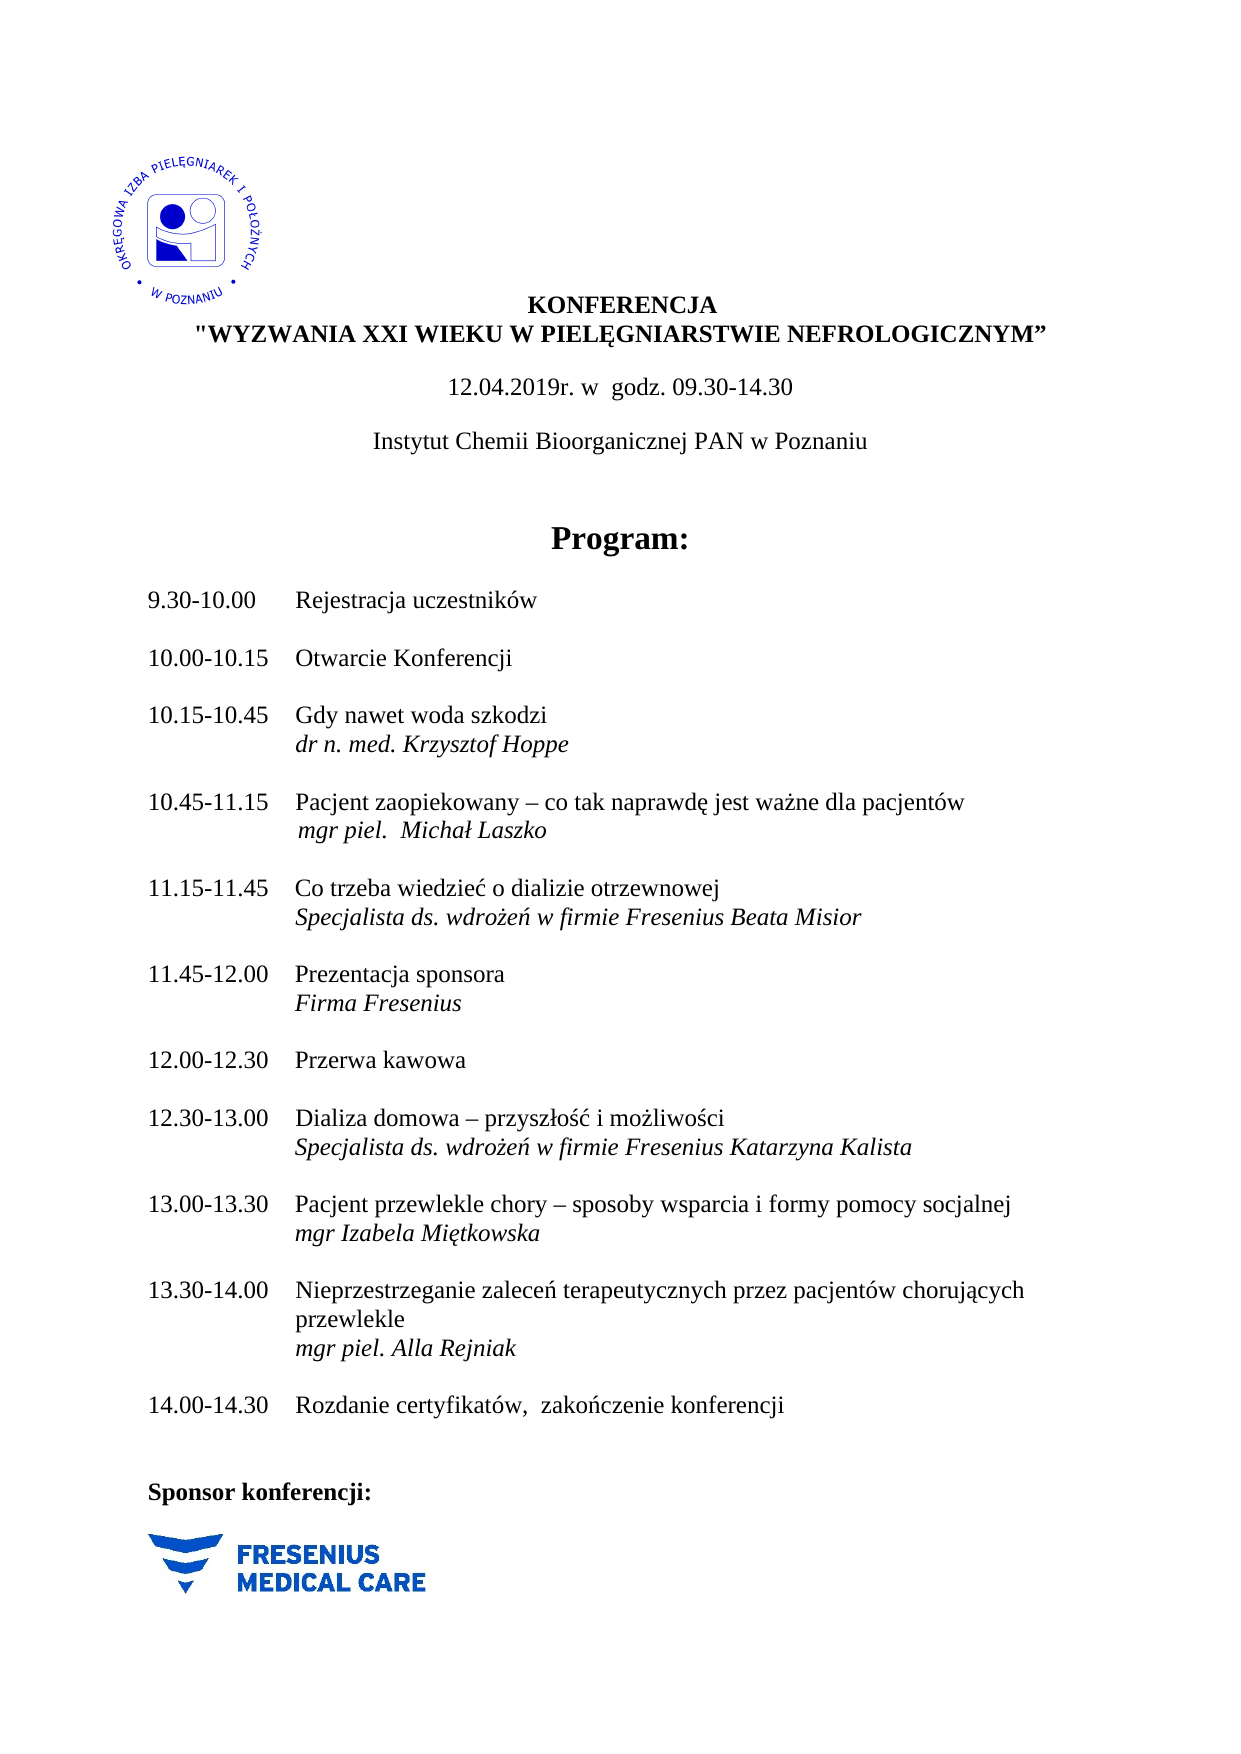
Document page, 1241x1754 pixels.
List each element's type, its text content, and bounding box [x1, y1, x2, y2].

picture [147, 1534, 426, 1594]
text Instytut Chemii Bioorganicznej PAN w Poznaniu [148, 426, 1093, 455]
picture [103, 147, 269, 314]
text 11.15-11.45 Co trzeba wiedzieć o dializie otrzewnowej [148, 873, 1093, 902]
text przewlekle [221, 1304, 1093, 1333]
text mgr piel. Alla Rejniak [221, 1333, 1093, 1362]
text Program: [148, 518, 1093, 557]
text 10.00-10.15 Otwarcie Konferencji [148, 643, 1093, 672]
text 13.30-14.00 Nieprzestrzeganie zaleceń terapeutycznych przez pacjentów chorujących [148, 1275, 1093, 1304]
text 10.45-11.15 Pacjent zaopiekowany – co tak naprawdę jest ważne dla pacjentów [148, 787, 1093, 815]
text Specjalista ds. wdrożeń w firmie Fresenius Katarzyna Kalista [221, 1132, 1093, 1160]
text Specjalista ds. wdrożeń w firmie Fresenius Beata Misior [294, 902, 1093, 930]
text 10.15-10.45 Gdy nawet woda szkodzi [148, 700, 1093, 729]
text 14.00-14.30 Rozdanie certyfikatów, zakończenie konferencji [148, 1390, 1093, 1419]
text 12.30-13.00 Dializa domowa – przyszłość i możliwości [148, 1103, 1093, 1132]
text 11.45-12.00 Prezentacja sponsora [148, 959, 1093, 988]
text mgr Izabela Miętkowska [148, 1218, 1093, 1247]
text "WYZWANIA XXI WIEKU W PIELĘGNIARSTWIE NEFROLOGICZNYM” [148, 319, 1093, 347]
text dr n. med. Krzysztof Hoppe [148, 729, 1093, 758]
text 12.00-12.30 Przerwa kawowa [148, 1045, 1093, 1074]
text 9.30-10.00 Rejestracja uczestników [148, 585, 1093, 614]
text 12.04.2019r. w godz. 09.30-14.30 [148, 372, 1093, 401]
text mgr piel. Michał Laszko [148, 815, 1093, 844]
text KONFERENCJA [103, 148, 1093, 319]
text Sponsor konferencji: [148, 1477, 1093, 1505]
text Firma Fresenius [294, 988, 1093, 1017]
text 13.00-13.30 Pacjent przewlekle chory – sposoby wsparcia i formy pomocy socjalnej [148, 1189, 1093, 1218]
